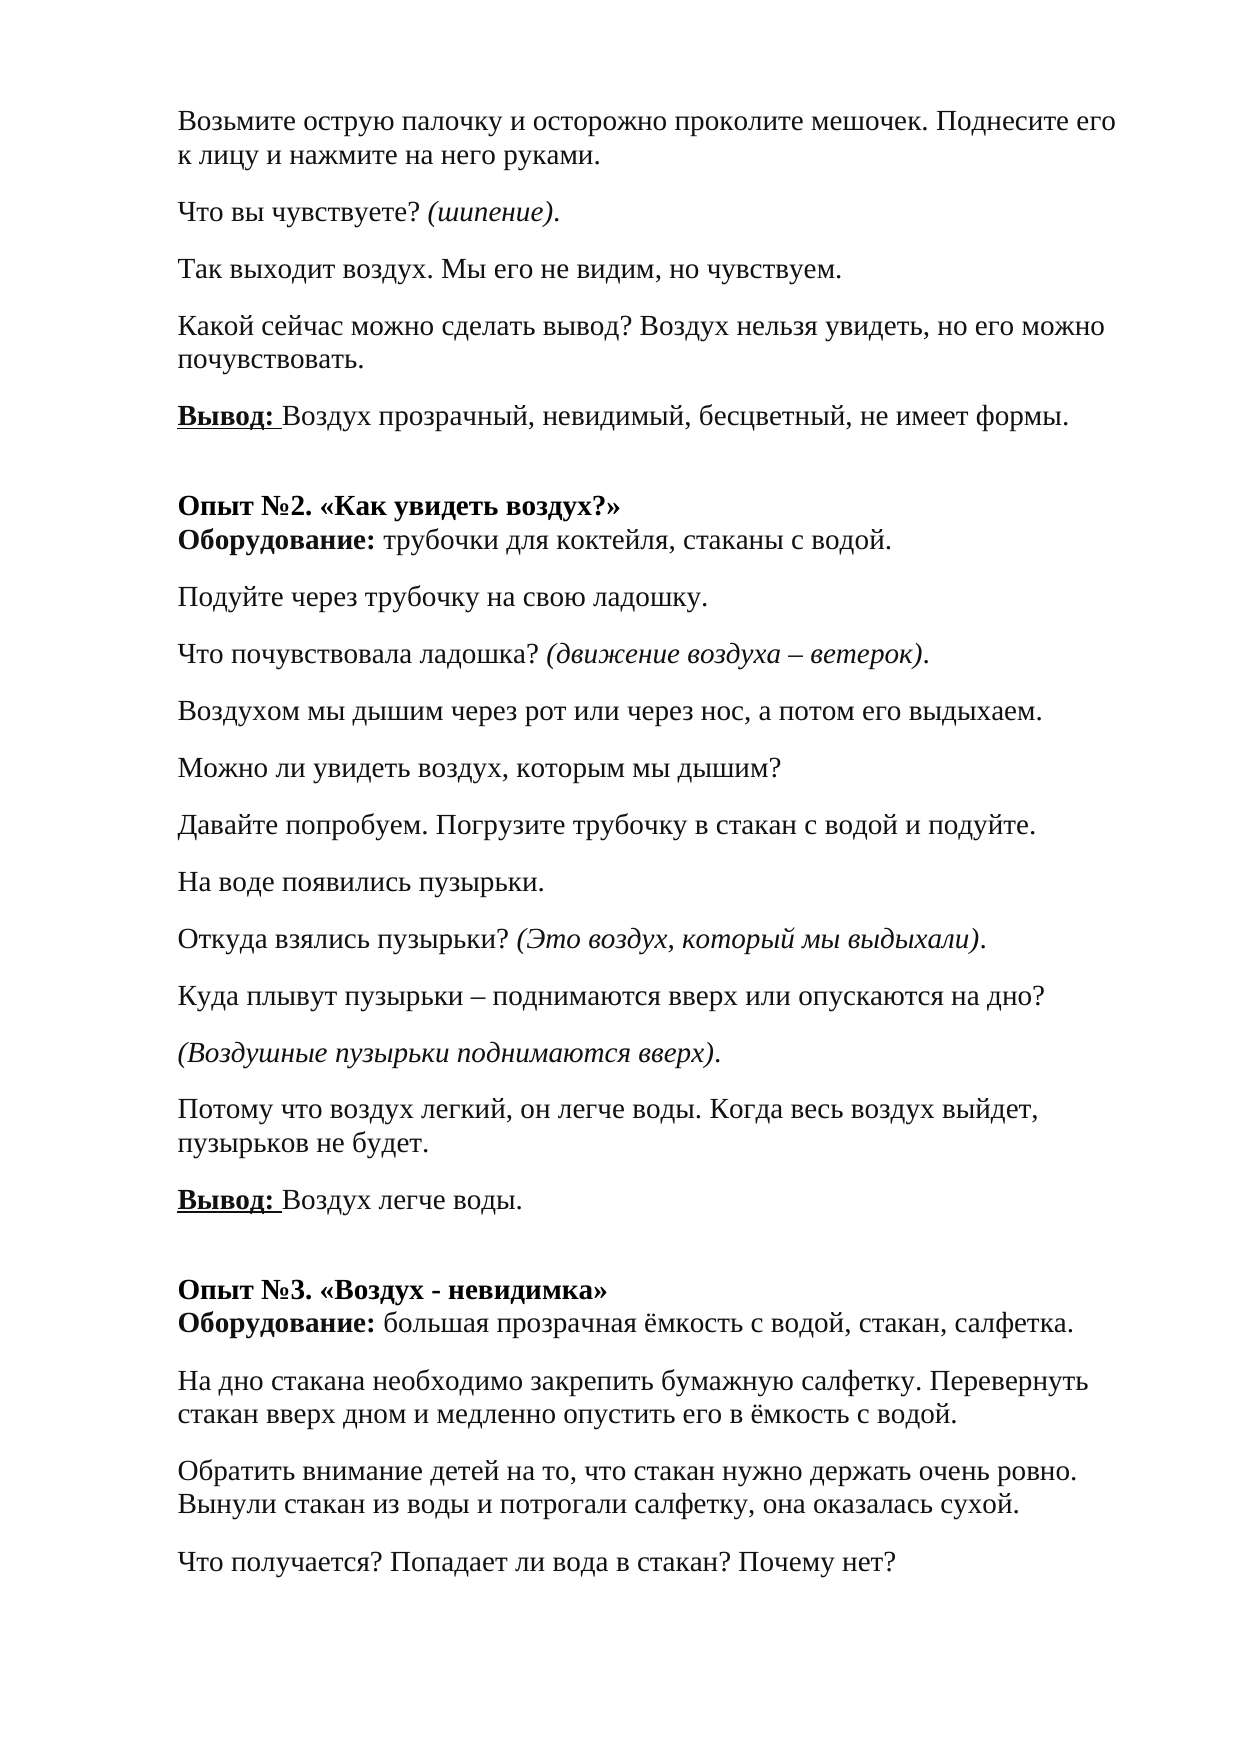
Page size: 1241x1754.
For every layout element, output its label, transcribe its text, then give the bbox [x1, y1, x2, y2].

text Оборудование: трубочки для коктейля, стаканы с водой. [177, 522, 1122, 555]
text Что вы чувствуете? (шипение). [177, 194, 1122, 227]
text Подуйте через трубочку на свою ладошку. [177, 579, 1122, 612]
text Обратить внимание детей на то, что стакан нужно держать очень ровно. Вынули стакан из воды и потрогали салфетку, она оказалась сухой. [177, 1453, 1122, 1520]
text Что получается? Попадает ли вода в стакан? Почему нет? [177, 1544, 1122, 1577]
text На дно стакана необходимо закрепить бумажную салфетку. Перевернуть стакан вверх дном и медленно опустить его в ёмкость с водой. [177, 1363, 1122, 1430]
text Вывод: Воздух легче воды. [177, 1182, 1122, 1216]
text Воздухом мы дышим через рот или через нос, а потом его выдыхаем. [177, 693, 1122, 726]
text (Воздушные пузырьки поднимаются вверх). [177, 1035, 1122, 1068]
text Давайте попробуем. Погрузите трубочку в стакан с водой и подуйте. [177, 807, 1122, 840]
text Возьмите острую палочку и осторожно проколите мешочек. Поднесите его к лицу и нажмите на него руками. [177, 103, 1122, 171]
text На воде появились пузырьки. [177, 864, 1122, 897]
text Оборудование: большая прозрачная ёмкость с водой, стакан, салфетка. [177, 1306, 1122, 1339]
text Что почувствовала ладошка? (движение воздуха – ветерок). [177, 636, 1122, 669]
text Какой сейчас можно сделать вывод? Воздух нельзя увидеть, но его можно почувствовать. [177, 308, 1122, 375]
text Вывод: Воздух прозрачный, невидимый, бесцветный, не имеет формы. [177, 398, 1122, 432]
text Куда плывут пузырьки – поднимаются вверх или опускаются на дно? [177, 978, 1122, 1011]
text Потому что воздух легкий, он легче воды. Когда весь воздух выйдет, пузырьков не будет. [177, 1092, 1122, 1159]
text Откуда взялись пузырьки? (Это воздух, который мы выдыхали). [177, 921, 1122, 954]
text Опыт №3. «Воздух - невидимка» [177, 1272, 1122, 1306]
text Можно ли увидеть воздух, которым мы дышим? [177, 750, 1122, 783]
text Так выходит воздух. Мы его не видим, но чувствуем. [177, 251, 1122, 284]
text Опыт №2. «Как увидеть воздух?» [177, 488, 1122, 522]
